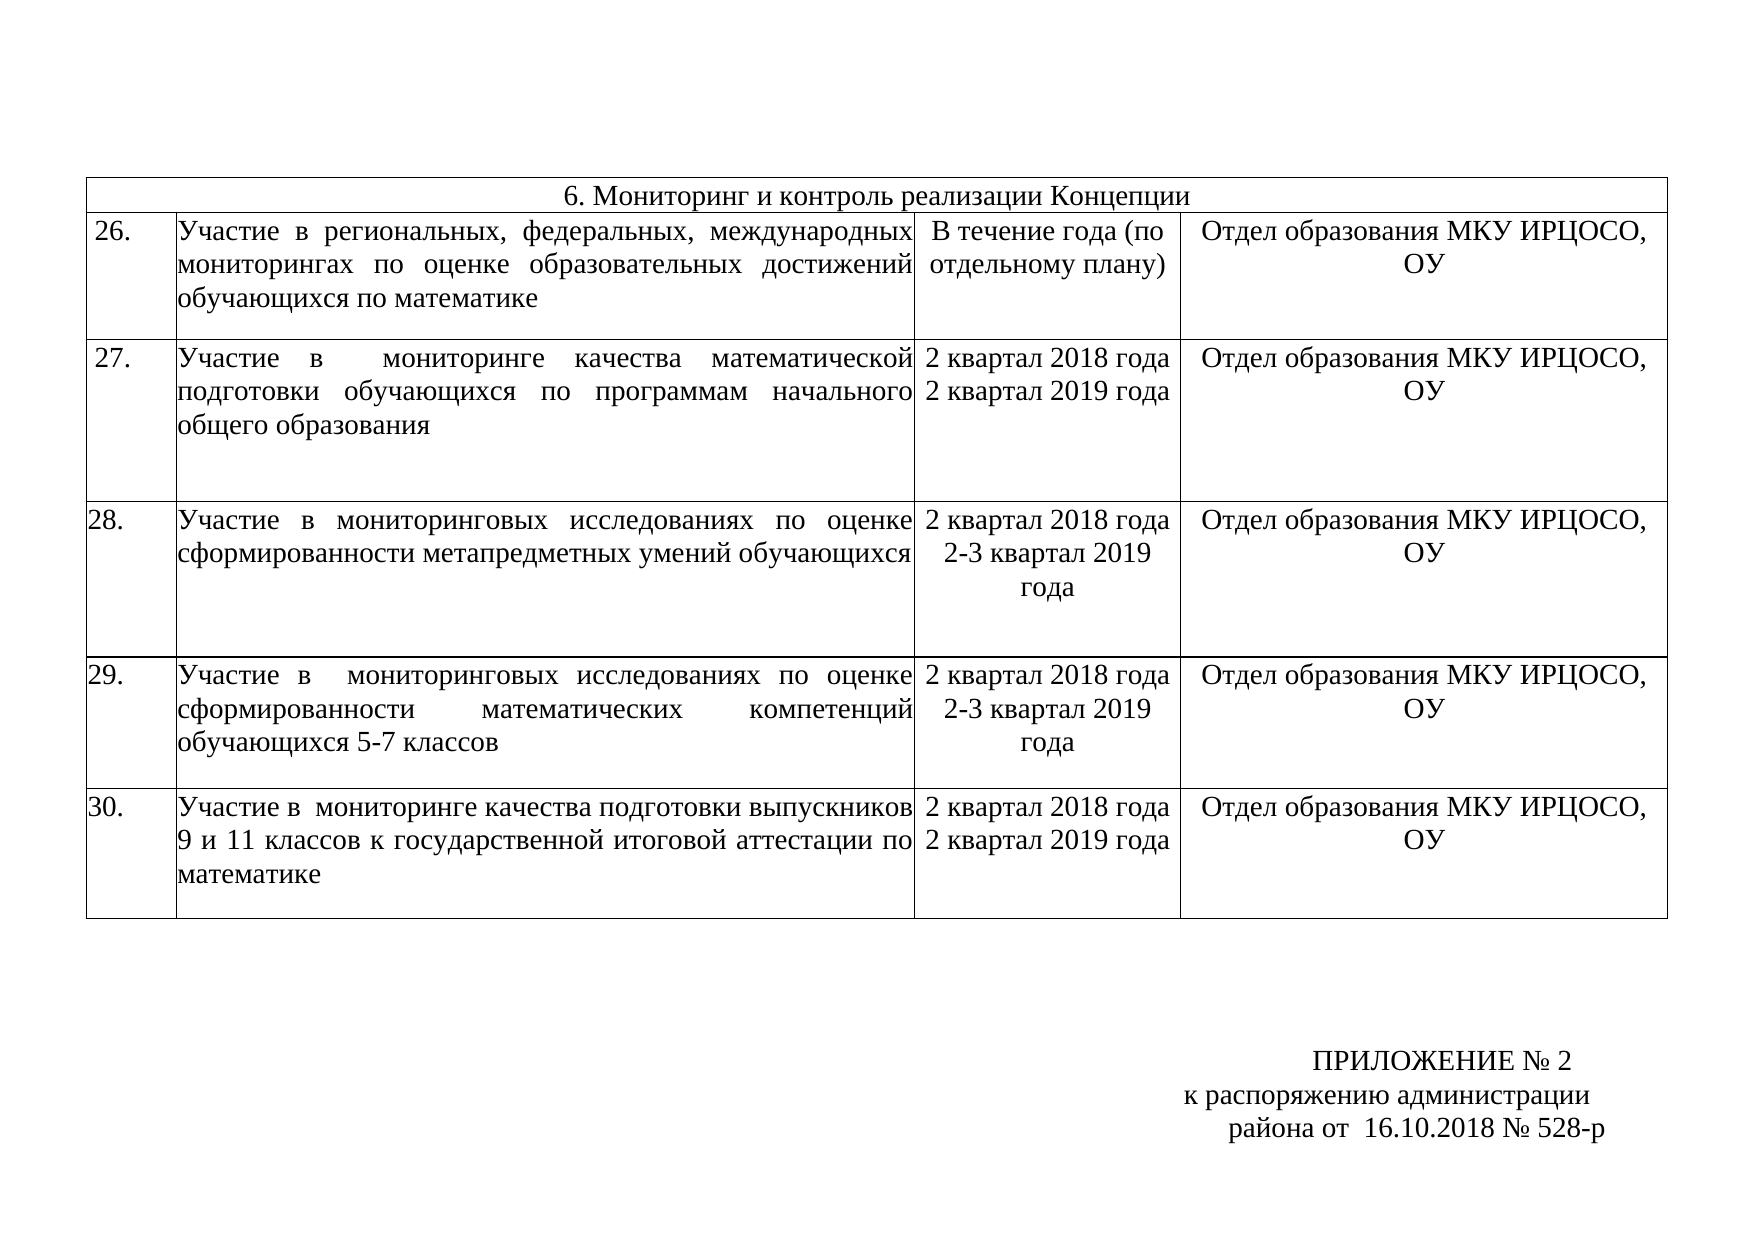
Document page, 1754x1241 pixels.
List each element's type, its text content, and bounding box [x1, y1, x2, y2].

table_cell Отдел образования МКУ ИРЦОСО, ОУ [1181, 213, 1667, 339]
table_cell [87, 340, 176, 501]
text ПРИЛОЖЕНИЕ № 2 [643, 1043, 1636, 1077]
table_cell [87, 658, 176, 788]
table_cell [87, 502, 176, 656]
text района от 16.10.2018 № 528-р [118, 1111, 1636, 1144]
table_cell 2 квартал 2018 года 2 квартал 2019 года [915, 789, 1180, 918]
table_cell Отдел образования МКУ ИРЦОСО, ОУ [1181, 789, 1667, 918]
table_cell [87, 213, 176, 339]
table_cell В течение года (по отдельному плану) [915, 213, 1180, 339]
table_cell Отдел образования МКУ ИРЦОСО, ОУ [1181, 502, 1667, 656]
table_cell 2 квартал 2018 года 2-3 квартал 2019 года [915, 502, 1180, 656]
table_cell [87, 789, 176, 918]
table_cell Участие в мониторинге качества математической подготовки обучающихся по программам начального общего образования [177, 340, 914, 501]
table_cell Участие в мониторинговых исследованиях по оценке сформированности математических компетенций обучающихся 5-7 классов [177, 658, 914, 788]
table_cell Отдел образования МКУ ИРЦОСО, ОУ [1181, 340, 1667, 501]
table_cell Участие в региональных, федеральных, международных мониторингах по оценке образовательных достижений обучающихся по математике [177, 213, 914, 339]
text к распоряжению администрации [118, 1077, 1636, 1111]
table_cell Участие в мониторинге качества подготовки выпускников 9 и 11 классов к государственной итоговой аттестации по математике [177, 789, 914, 918]
table_cell 6. Мониторинг и контроль реализации Концепции [87, 178, 1667, 212]
table_cell Участие в мониторинговых исследованиях по оценке сформированности метапредметных умений обучающихся [177, 502, 914, 656]
table_cell 2 квартал 2018 года 2 квартал 2019 года [915, 340, 1180, 501]
table_cell 2 квартал 2018 года 2-3 квартал 2019 года [915, 658, 1180, 788]
table_cell Отдел образования МКУ ИРЦОСО, ОУ [1181, 658, 1667, 788]
